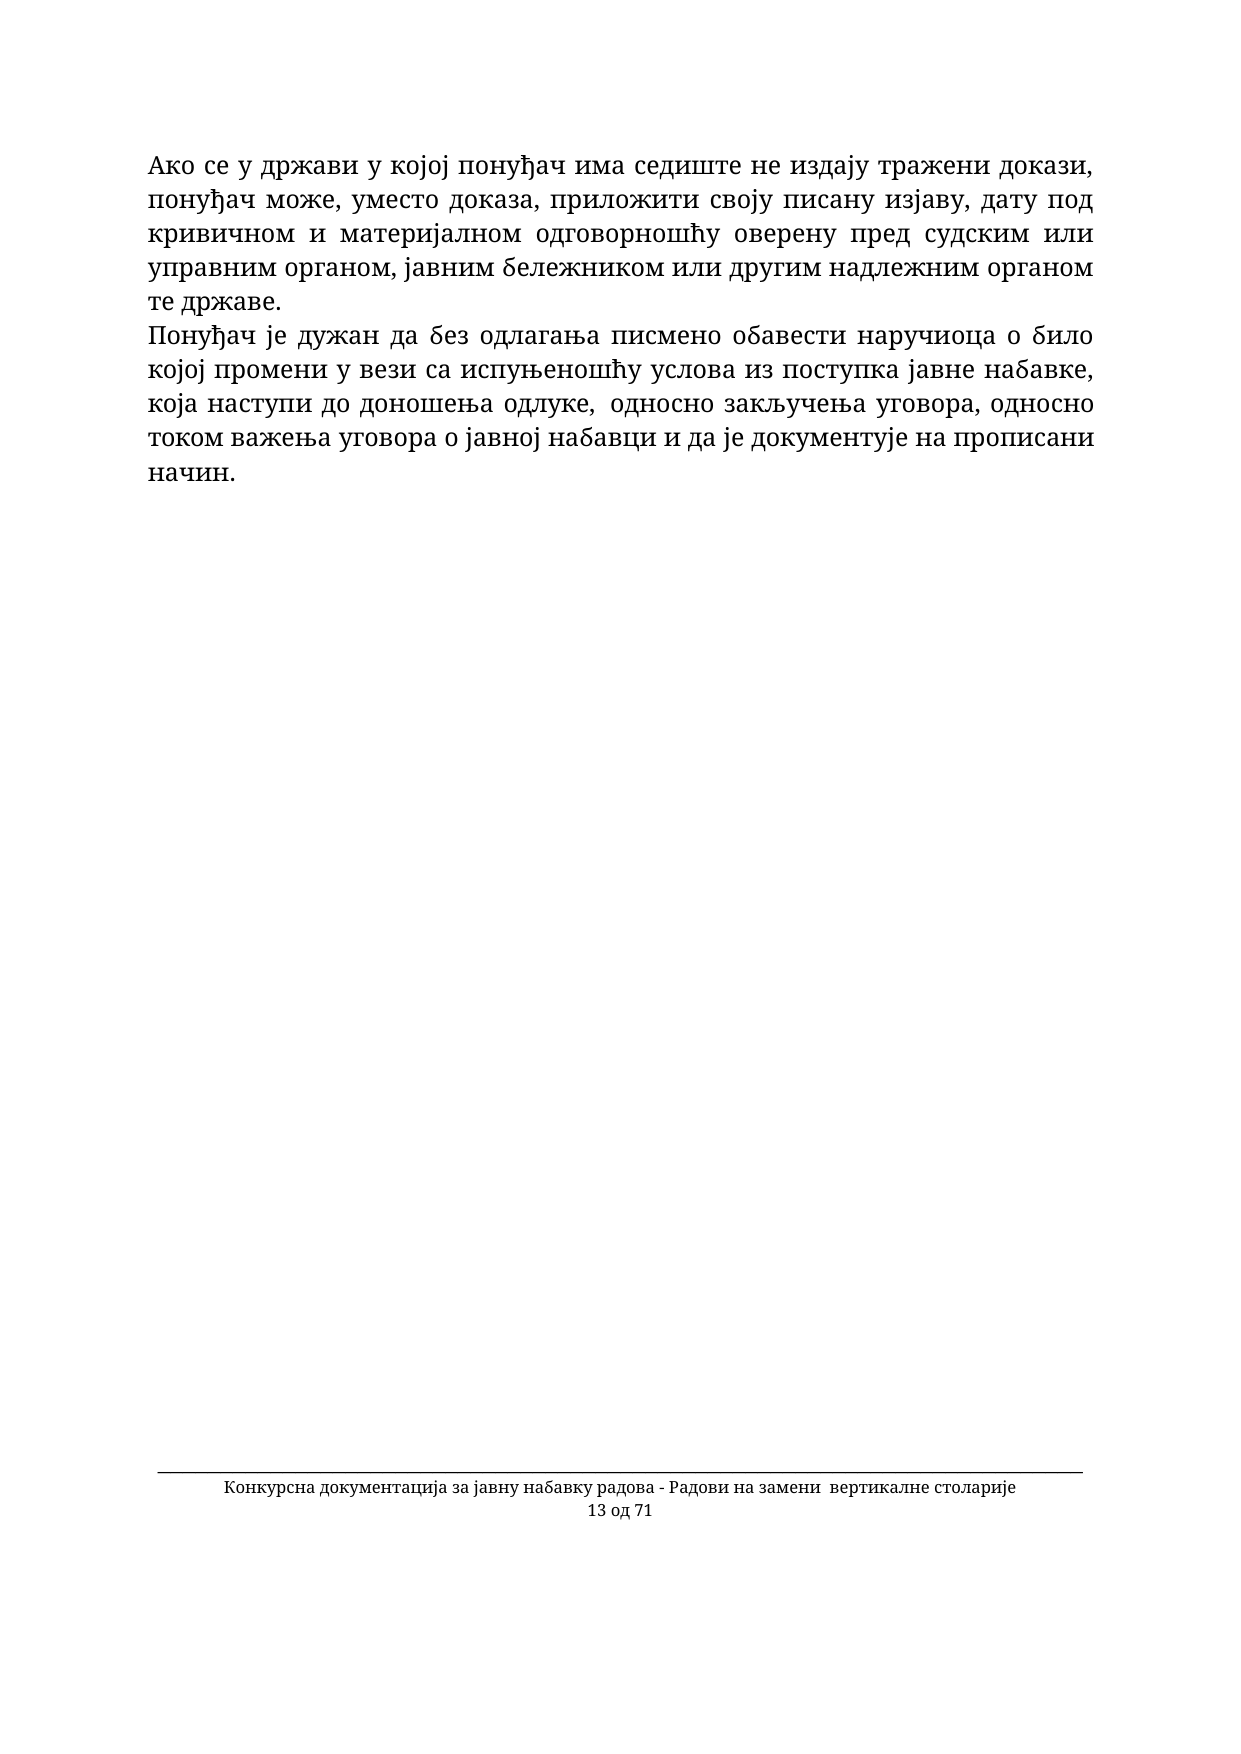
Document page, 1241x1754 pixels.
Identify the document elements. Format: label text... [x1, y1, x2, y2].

text Ако се у држави у којој понуђач има седиште не издају тражени докази, понуђач може, уместо доказа, приложити своју писану изјаву, дату под кривичном и материјалном одговорношћу оверену пред судским или управним органом, јавним бележником или другим надлежним органом те државе. [148, 148, 1094, 318]
text Понуђач је дужан да без одлагања писмено обавести наручиоца о било којој промени у вези са испуњеношћу услова из поступка јавне набавке, која наступи до доношења одлуке, односно закључења уговора, односно током важења уговора о јавној набавци и да је документује на прописани начин. [148, 318, 1094, 488]
